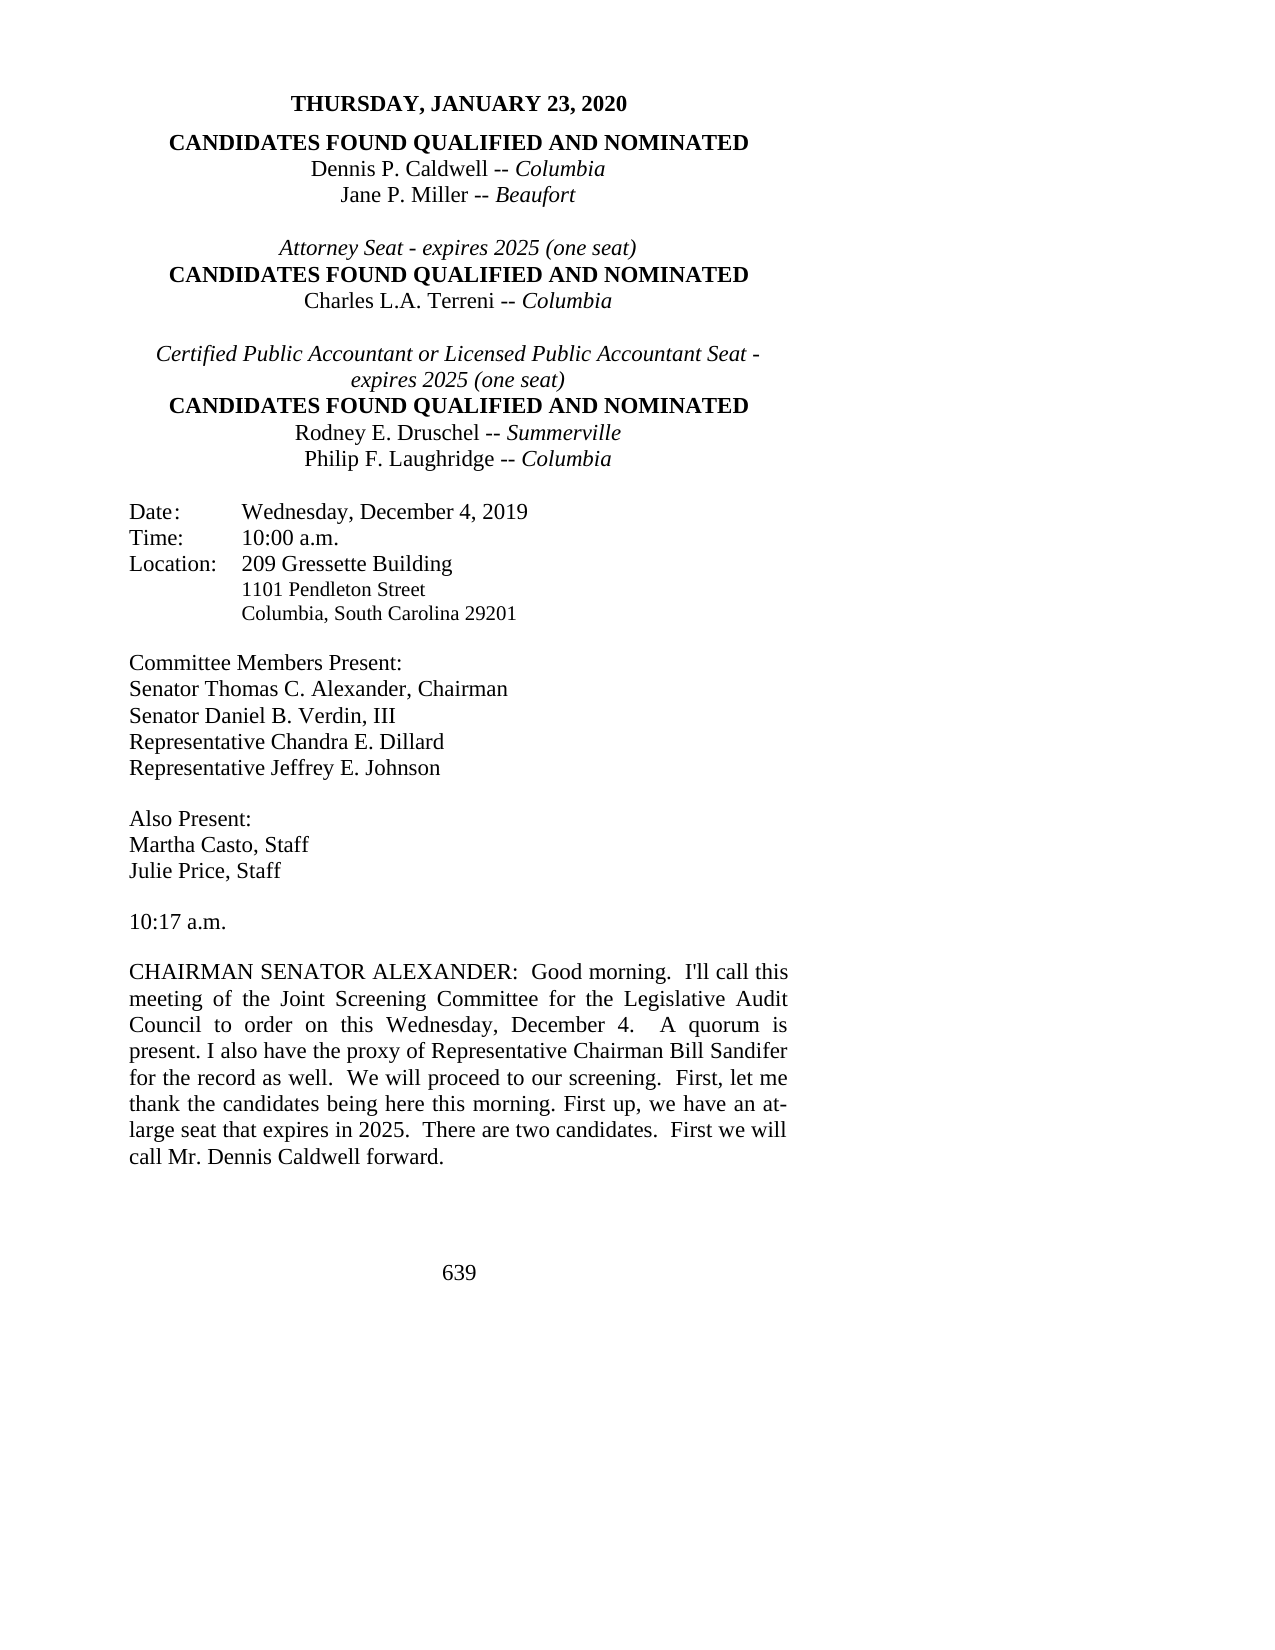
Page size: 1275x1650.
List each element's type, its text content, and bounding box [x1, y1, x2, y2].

text Time: 10:00 a.m. [129, 524, 789, 551]
text CANDIDATES FOUND QUALIFIED AND NOMINATED [129, 261, 789, 287]
text Dennis P. Caldwell -- Columbia [129, 155, 789, 182]
text Charles L.A. Terreni -- Columbia [129, 287, 789, 313]
text 10:17 a.m. [129, 908, 789, 934]
text 1101 Pendleton Street [129, 577, 789, 601]
text Location: 209 Gressette Building [129, 551, 789, 577]
text Senator Daniel B. Verdin, III [129, 702, 789, 728]
text Columbia, South Carolina 29201 [129, 601, 789, 625]
text Representative Chandra E. Dillard [129, 728, 789, 754]
text Rodney E. Druschel -- Summerville [129, 419, 789, 445]
text Date : Wednesday, December 4, 2019 [129, 498, 789, 524]
text Committee Members Present: [129, 649, 789, 675]
text CANDIDATES FOUND QUALIFIED AND NOMINATED [129, 129, 789, 155]
text Martha Casto, Staff [129, 831, 789, 858]
text CANDIDATES FOUND QUALIFIED AND NOMINATED [129, 392, 789, 419]
text Also Present: [129, 805, 789, 831]
text Attorney Seat - expires 2025 (one seat) [129, 234, 789, 261]
text Senator Thomas C. Alexander, Chairman [129, 675, 789, 702]
text Jane P. Miller -- Beaufort [129, 182, 789, 208]
text Philip F. Laughridge -- Columbia [129, 445, 789, 471]
text Julie Price, Staff [129, 858, 789, 884]
text Representative Jeffrey E. Johnson [129, 754, 789, 781]
text CHAIRMAN SENATOR ALEXANDER: Good morning. I'll call this meeting of the Joint Screening Committee for the Legislative Audit Council to order on this Wednesday, December 4. A quorum is present. I also have the proxy of Representative Chairman Bill Sandifer for the record as well. We will proceed to our screening. First, let me thank the candidates being here this morning. First up, we have an at-large seat that expires in 2025. There are two candidates. First we will call Mr. Dennis Caldwell forward. [129, 958, 789, 1169]
text Certified Public Accountant or Licensed Public Accountant Seat - expires 2025 (one seat) [129, 340, 789, 392]
